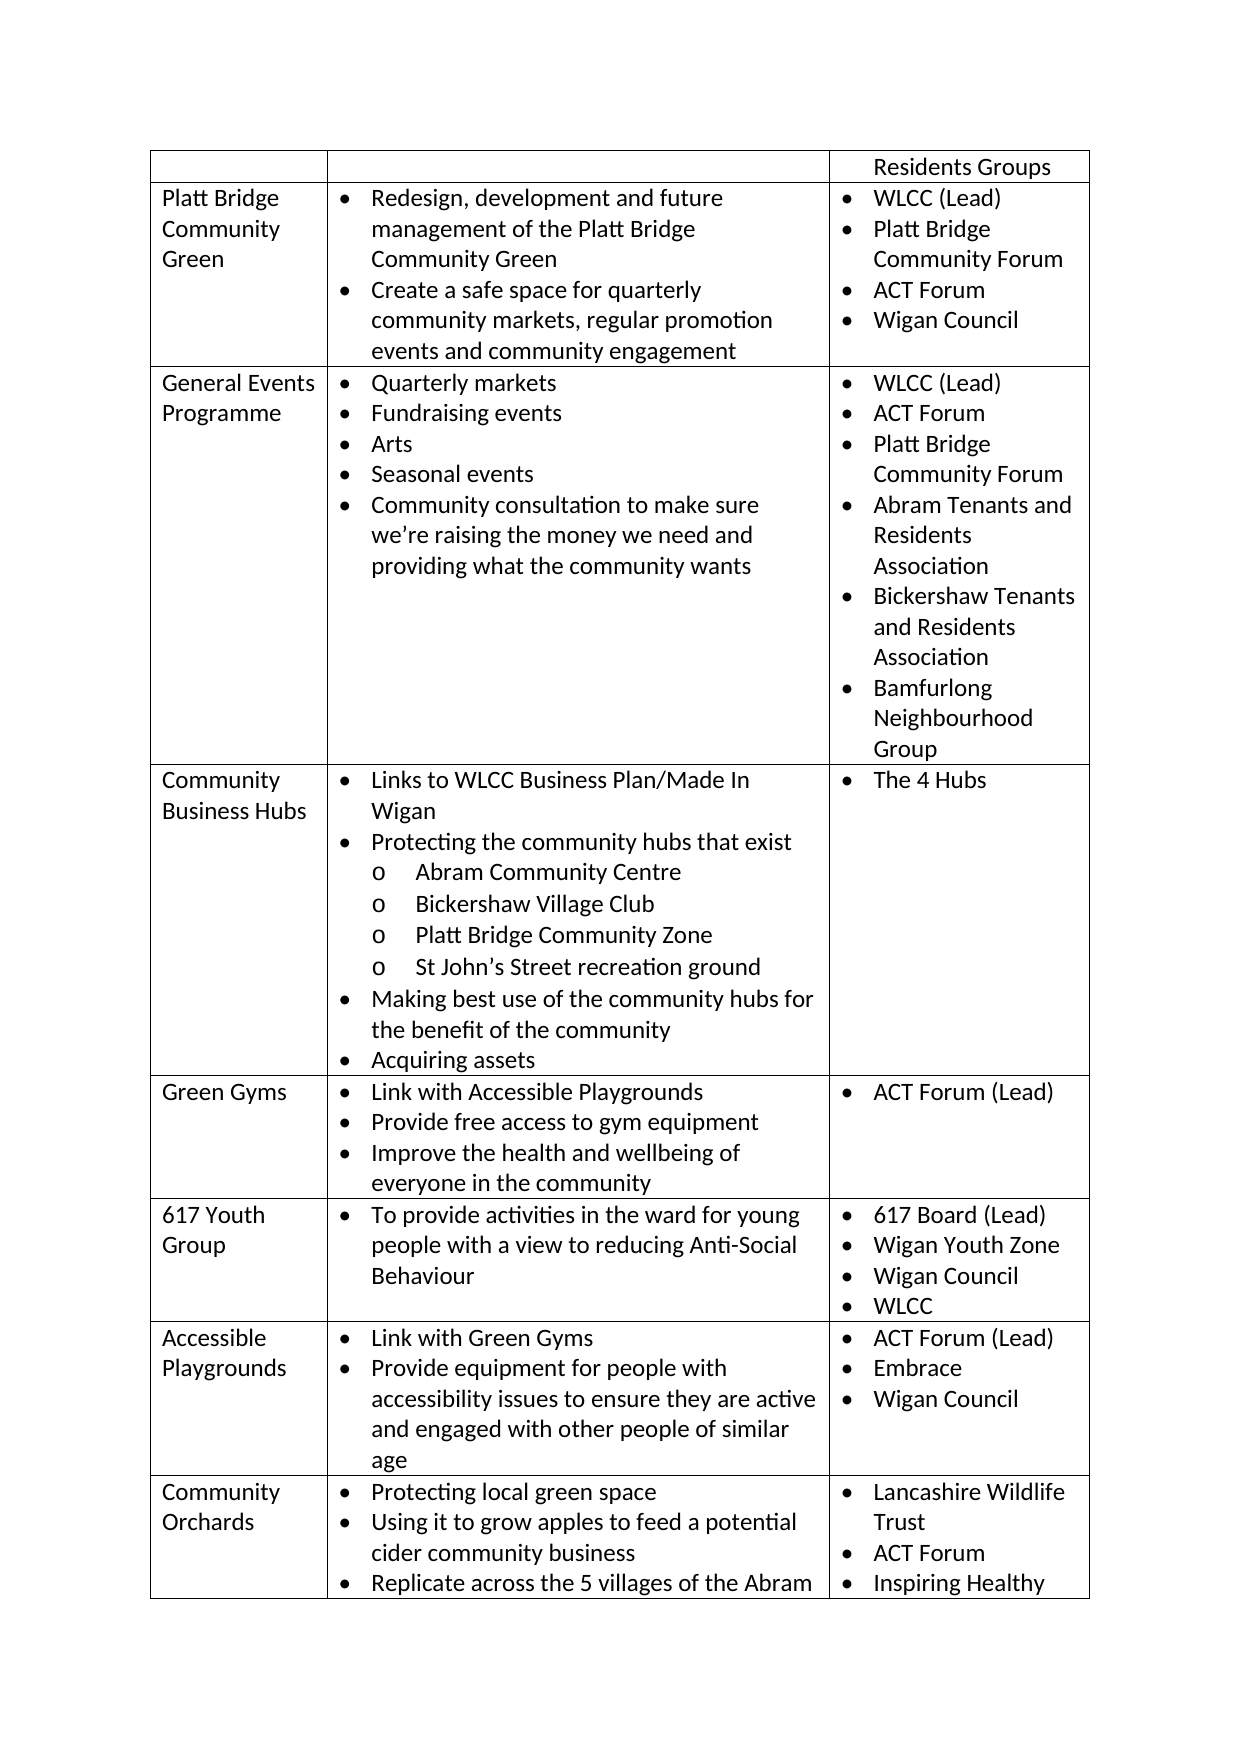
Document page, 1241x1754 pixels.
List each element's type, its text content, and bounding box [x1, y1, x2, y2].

table_cell 617 Board (Lead) Wigan Youth Zone Wigan Council WLCC [830, 1199, 1089, 1321]
table_cell Link with Green Gyms Provide equipment for people with accessibility issues to ensure they are active and engaged with other people of similar age [328, 1322, 829, 1475]
table_cell Redesign, development and future management of the Platt Bridge Community Green Create a safe space for quarterly community markets, regular promotion events and community engagement [328, 183, 829, 366]
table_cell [151, 151, 327, 182]
table_cell The 4 Hubs [830, 765, 1089, 1075]
table_cell Platt Bridge Community Green [151, 183, 327, 366]
table_cell ACT Forum (Lead) [830, 1076, 1089, 1198]
table_cell WLCC (Lead) Platt Bridge Community Forum ACT Forum Wigan Council [830, 183, 1089, 366]
table_cell 617 Youth Group [151, 1199, 327, 1321]
table_cell General Events Programme [151, 367, 327, 763]
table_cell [328, 151, 829, 182]
table_cell Community Orchards [151, 1476, 327, 1598]
table_cell Green Gyms [151, 1076, 327, 1198]
table_cell To provide activities in the ward for young people with a view to reducing Anti-Social Behaviour [328, 1199, 829, 1321]
table_cell ACT Forum (Lead) Embrace Wigan Council [830, 1322, 1089, 1475]
table_cell Links to WLCC Business Plan/Made In Wigan Protecting the community hubs that exist Abram Community Centre Bickershaw Village Club Platt Bridge Community Zone St John’s Street recreation ground Making best use of the community hubs for the benefit of the community Acquiring assets [328, 765, 829, 1075]
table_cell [830, 1476, 1089, 1598]
table_cell Link with Accessible Playgrounds Provide free access to gym equipment Improve the health and wellbeing of everyone in the community [328, 1076, 829, 1198]
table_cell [328, 1476, 829, 1598]
table_cell Community Business Hubs [151, 765, 327, 1075]
table_cell WLCC (Lead) ACT Forum Platt Bridge Community Forum Abram Tenants and Residents Association Bickershaw Tenants and Residents Association Bamfurlong Neighbourhood Group [830, 367, 1089, 763]
table_cell Quarterly markets Fundraising events Arts Seasonal events Community consultation to make sure we’re raising the money we need and providing what the community wants [328, 367, 829, 763]
table_cell Accessible Playgrounds [151, 1322, 327, 1475]
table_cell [830, 151, 1089, 182]
